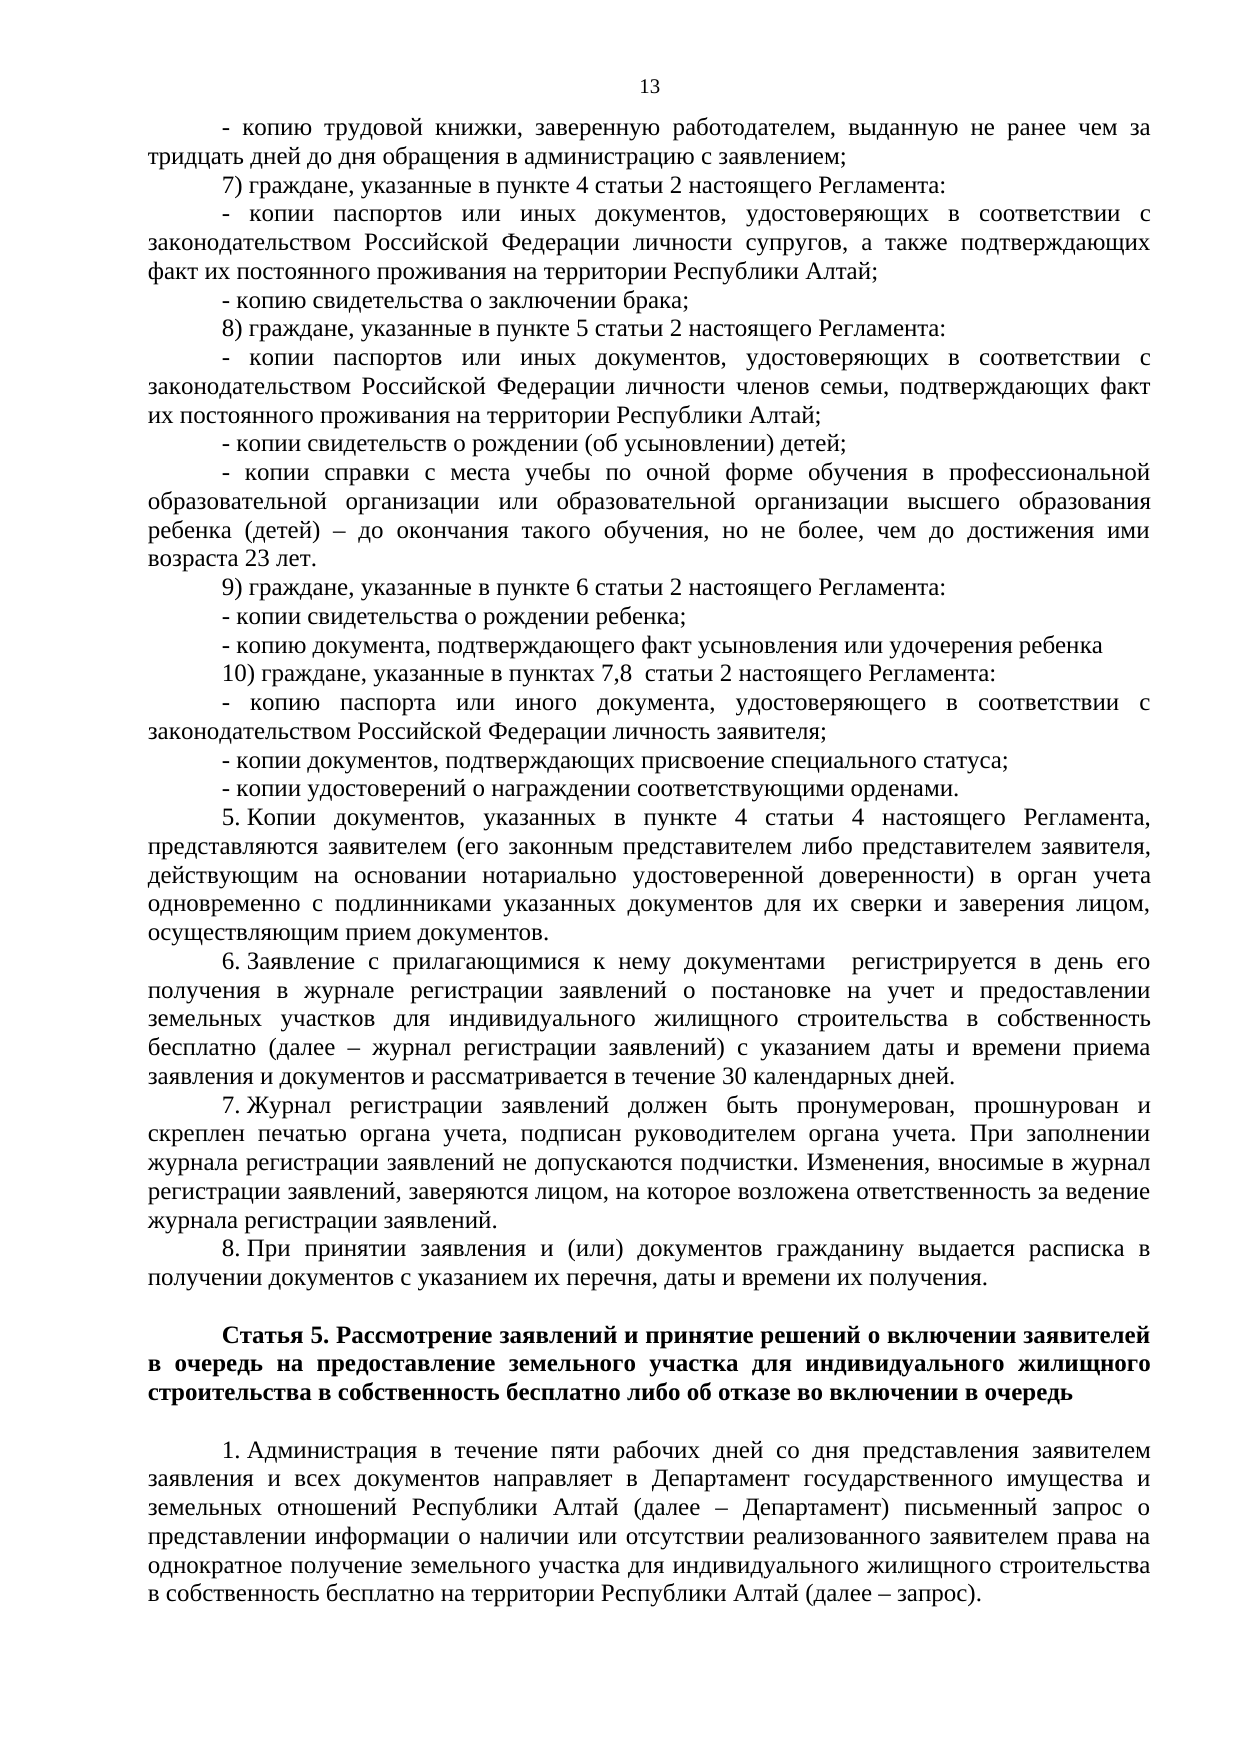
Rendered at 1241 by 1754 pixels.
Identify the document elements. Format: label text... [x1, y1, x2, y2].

text - копии свидетельств о рождении (об усыновлении) детей; [148, 428, 1152, 457]
text - копии паспортов или иных документов, удостоверяющих в соответствии с законодательством Российской Федерации личности членов семьи, подтверждающих факт их постоянного проживания на территории Республики Алтай; [148, 342, 1152, 428]
text 5. Копии документов, указанных в пункте 4 статьи 4 настоящего Регламента, представляются заявителем (его законным представителем либо представителем заявителя, действующим на основании нотариально удостоверенной доверенности) в орган учета одновременно с подлинниками указанных документов для их сверки и заверения лицом, осуществляющим прием документов. [148, 802, 1152, 946]
text 8) граждане, указанные в пункте 5 статьи 2 настоящего Регламента: [148, 313, 1152, 342]
text - копию паспорта или иного документа, удостоверяющего в соответствии с законодательством Российской Федерации личность заявителя; [148, 687, 1152, 745]
text - копии паспортов или иных документов, удостоверяющих в соответствии с законодательством Российской Федерации личности супругов, а также подтверждающих факт их постоянного проживания на территории Республики Алтай; [148, 198, 1152, 285]
text 7. Журнал регистрации заявлений должен быть пронумерован, прошнурован и скреплен печатью органа учета, подписан руководителем органа учета. При заполнении журнала регистрации заявлений не допускаются подчистки. Изменения, вносимые в журнал регистрации заявлений, заверяются лицом, на которое возложена ответственность за ведение журнала регистрации заявлений. [148, 1090, 1152, 1233]
text 6. Заявление с прилагающимися к нему документами регистрируется в день его получения в журнале регистрации заявлений о постановке на учет и предоставлении земельных участков для индивидуального жилищного строительства в собственность бесплатно (далее – журнал регистрации заявлений) с указанием даты и времени приема заявления и документов и рассматривается в течение 30 календарных дней. [148, 946, 1152, 1090]
text 7) граждане, указанные в пункте 4 статьи 2 настоящего Регламента: [148, 170, 1152, 198]
text 9) граждане, указанные в пункте 6 статьи 2 настоящего Регламента: [148, 572, 1152, 601]
text - копию свидетельства о заключении брака; [148, 285, 1152, 313]
text Статья 5. Рассмотрение заявлений и принятие решений о включении заявителей в очередь на предоставление земельного участка для индивидуального жилищного строительства в собственность бесплатно либо об отказе во включении в очередь [148, 1320, 1152, 1406]
text - копию трудовой книжки, заверенную работодателем, выданную не ранее чем за тридцать дней до дня обращения в администрацию с заявлением; [148, 112, 1152, 170]
text 8. При принятии заявления и (или) документов гражданину выдается расписка в получении документов с указанием их перечня, даты и времени их получения. [148, 1233, 1152, 1291]
text - копии справки с места учебы по очной форме обучения в профессиональной образовательной организации или образовательной организации высшего образования ребенка (детей) – до окончания такого обучения, но не более, чем до достижения ими возраста 23 лет. [148, 457, 1152, 572]
text 1. Администрация в течение пяти рабочих дней со дня представления заявителем заявления и всех документов направляет в Департамент государственного имущества и земельных отношений Республики Алтай (далее – Департамент) письменный запрос о представлении информации о наличии или отсутствии реализованного заявителем права на однократное получение земельного участка для индивидуального жилищного строительства в собственность бесплатно на территории Республики Алтай (далее – запрос). [148, 1435, 1152, 1607]
text - копии документов, подтверждающих присвоение специального статуса; [148, 745, 1152, 773]
text - копии свидетельства о рождении ребенка; [148, 601, 1152, 630]
text - копии удостоверений о награждении соответствующими орденами. [148, 773, 1152, 802]
text - копию документа, подтверждающего факт усыновления или удочерения ребенка [148, 630, 1152, 658]
text 10) граждане, указанные в пунктах 7,8 статьи 2 настоящего Регламента: [148, 658, 1152, 687]
